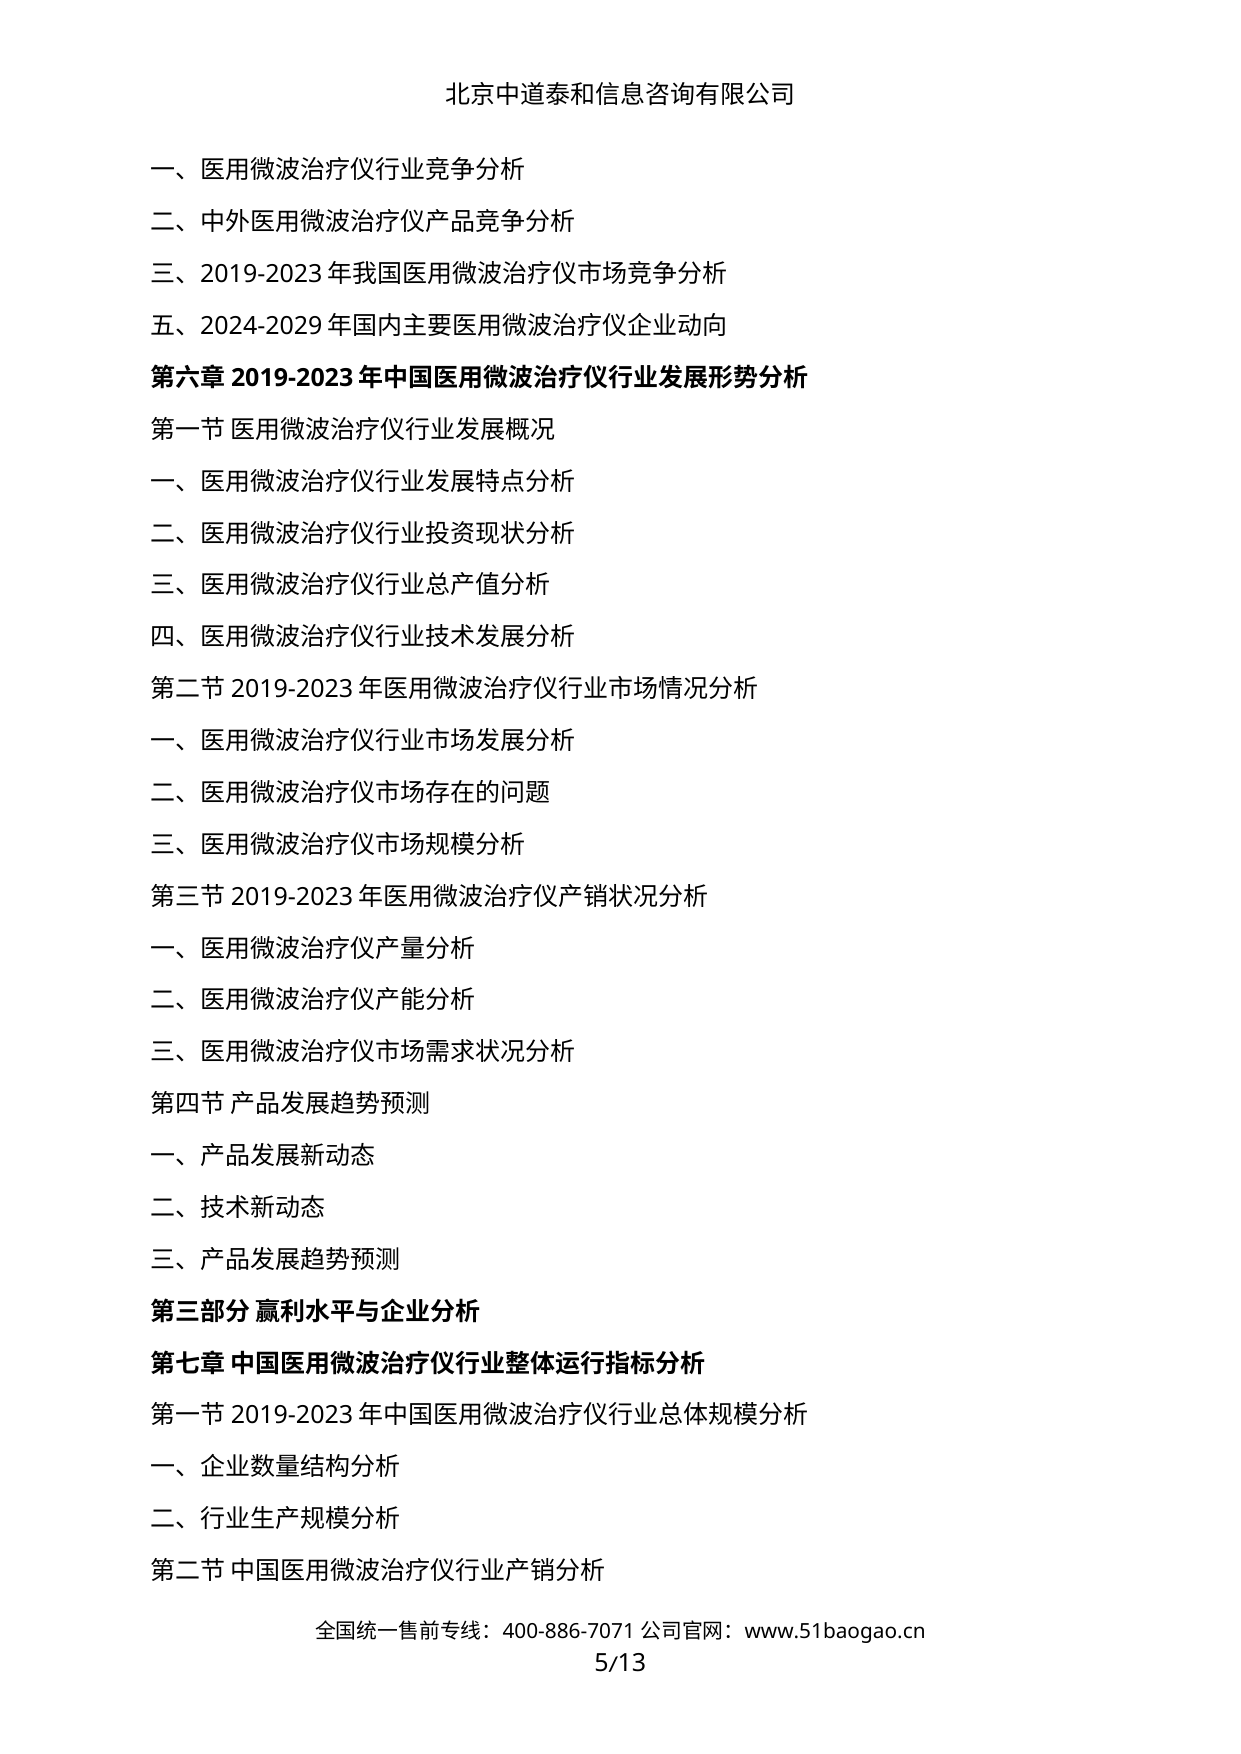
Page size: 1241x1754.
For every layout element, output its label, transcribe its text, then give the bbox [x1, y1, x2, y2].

text 二、行业生产规模分析 [150, 1499, 1090, 1535]
text 一、医用微波治疗仪行业发展特点分析 [150, 461, 1090, 497]
text 二、医用微波治疗仪行业投资现状分析 [150, 513, 1090, 549]
text 第六章 2019-2023年中国医用微波治疗仪行业发展形势分析 [150, 357, 1090, 394]
text 第三节 2019-2023年医用微波治疗仪产销状况分析 [150, 876, 1090, 912]
text 二、医用微波治疗仪市场存在的问题 [150, 772, 1090, 809]
text 二、医用微波治疗仪产能分析 [150, 980, 1090, 1016]
text 二、中外医用微波治疗仪产品竞争分析 [150, 202, 1090, 238]
text 第七章 中国医用微波治疗仪行业整体运行指标分析 [150, 1343, 1090, 1379]
text 三、产品发展趋势预测 [150, 1239, 1090, 1276]
text 一、医用微波治疗仪行业竞争分析 [150, 150, 1090, 186]
text 五、2024-2029年国内主要医用微波治疗仪企业动向 [150, 306, 1090, 342]
text 一、产品发展新动态 [150, 1136, 1090, 1172]
text 第四节 产品发展趋势预测 [150, 1084, 1090, 1120]
text 第二节 2019-2023年医用微波治疗仪行业市场情况分析 [150, 669, 1090, 705]
text 三、医用微波治疗仪市场规模分析 [150, 824, 1090, 861]
text 第三部分 赢利水平与企业分析 [150, 1291, 1090, 1327]
text 一、医用微波治疗仪行业市场发展分析 [150, 721, 1090, 757]
text 一、企业数量结构分析 [150, 1447, 1090, 1483]
text 三、医用微波治疗仪行业总产值分析 [150, 565, 1090, 601]
text 四、医用微波治疗仪行业技术发展分析 [150, 617, 1090, 653]
text 三、医用微波治疗仪市场需求状况分析 [150, 1032, 1090, 1068]
text 二、技术新动态 [150, 1187, 1090, 1224]
text 三、2019-2023年我国医用微波治疗仪市场竞争分析 [150, 254, 1090, 290]
text 第一节 2019-2023年中国医用微波治疗仪行业总体规模分析 [150, 1395, 1090, 1431]
text 第二节 中国医用微波治疗仪行业产销分析 [150, 1551, 1090, 1587]
text 一、医用微波治疗仪产量分析 [150, 928, 1090, 964]
text 第一节 医用微波治疗仪行业发展概况 [150, 409, 1090, 446]
